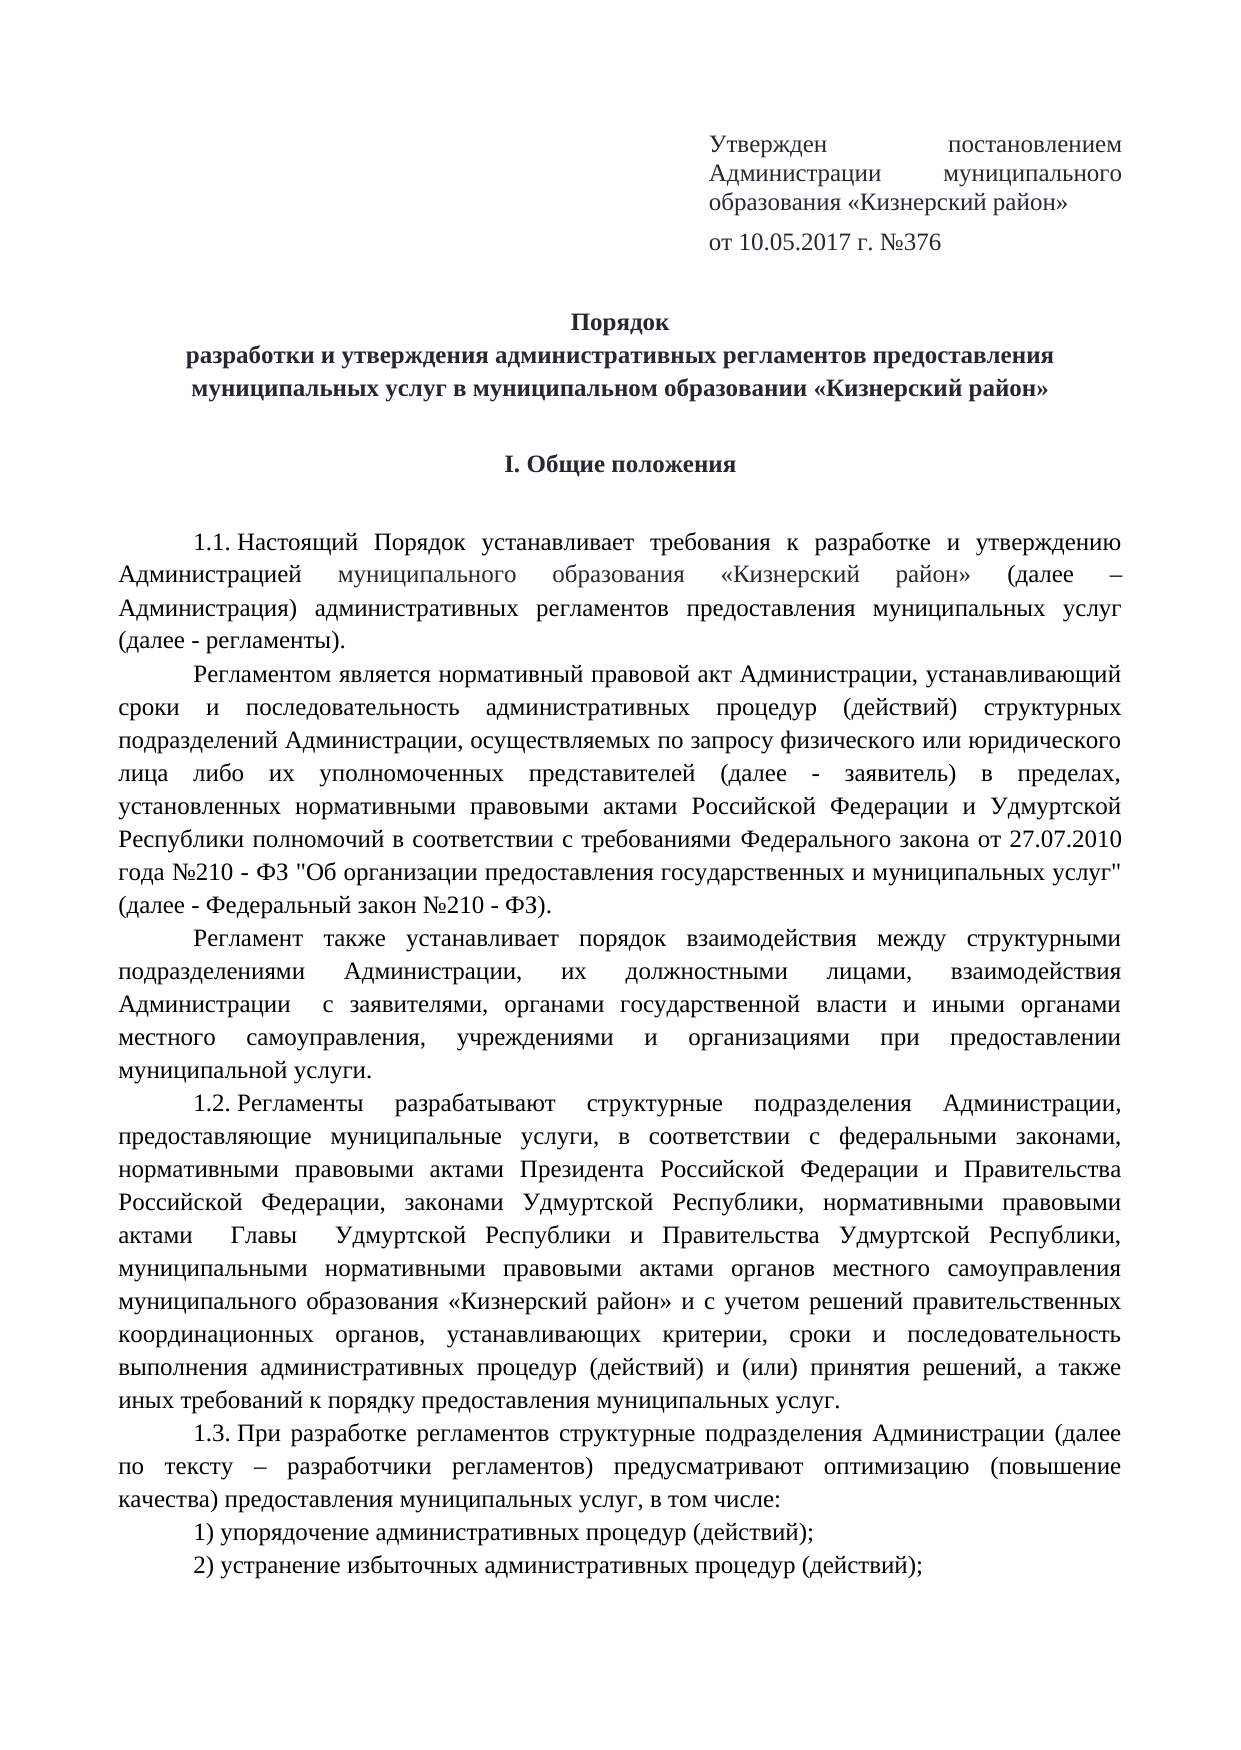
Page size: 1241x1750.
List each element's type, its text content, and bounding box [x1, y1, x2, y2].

text 1.2. Регламенты разрабатывают структурные подразделения Администрации, предоставляющие муниципальные услуги, в соответствии с федеральными законами, нормативными правовыми актами Президента Российской Федерации и Правительства Российской Федерации, законами Удмуртской Республики, нормативными правовыми актами Главы Удмуртской Республики и Правительства Удмуртской Республики, муниципальными нормативными правовыми актами органов местного самоуправления муниципального образования «Кизнерский район» и с учетом решений правительственных координационных органов, устанавливающих критерии, сроки и последовательность выполнения административных процедур (действий) и (или) принятия решений, а также иных требований к порядку предоставления муниципальных услуг. [118, 1088, 1122, 1414]
text Утвержден постановлением Администрации муниципального образования «Кизнерский район» [709, 129, 1122, 216]
text Порядок разработки и утверждения административных регламентов предоставления муниципальных услуг в муниципальном образовании «Кизнерский район» [118, 307, 1122, 434]
text I. Общие положения [118, 449, 1122, 478]
text 2) устранение избыточных административных процедур (действий); [118, 1550, 1122, 1579]
text 1) упорядочение административных процедур (действий); [118, 1517, 1122, 1546]
text Регламентом является нормативный правовой акт Администрации, устанавливающий сроки и последовательность административных процедур (действий) структурных подразделений Администрации, осуществляемых по запросу физического или юридического лица либо их уполномоченных представителей (далее - заявитель) в пределах, установленных нормативными правовыми актами Российской Федерации и Удмуртской Республики полномочий в соответствии с требованиями Федерального закона от 27.07.2010 года №210 - ФЗ "Об организации предоставления государственных и муниципальных услуг" (далее - Федеральный закон №210 - ФЗ). [118, 659, 1122, 918]
text 1.3. При разработке регламентов структурные подразделения Администрации (далее по тексту – разработчики регламентов) предусматривают оптимизацию (повышение качества) предоставления муниципальных услуг, в том числе: [118, 1418, 1122, 1513]
text от 10.05.2017 г. №376 [709, 227, 1122, 256]
text 1.1. Настоящий Порядок устанавливает требования к разработке и утверждению Администрацией муниципального образования «Кизнерский район» (далее – Администрация) административных регламентов предоставления муниципальных услуг (далее - регламенты). [118, 527, 1122, 654]
text Регламент также устанавливает порядок взаимодействия между структурными подразделениями Администрации, их должностными лицами, взаимодействия Администрации с заявителями, органами государственной власти и иными органами местного самоуправления, учреждениями и организациями при предоставлении муниципальной услуги. [118, 923, 1122, 1084]
